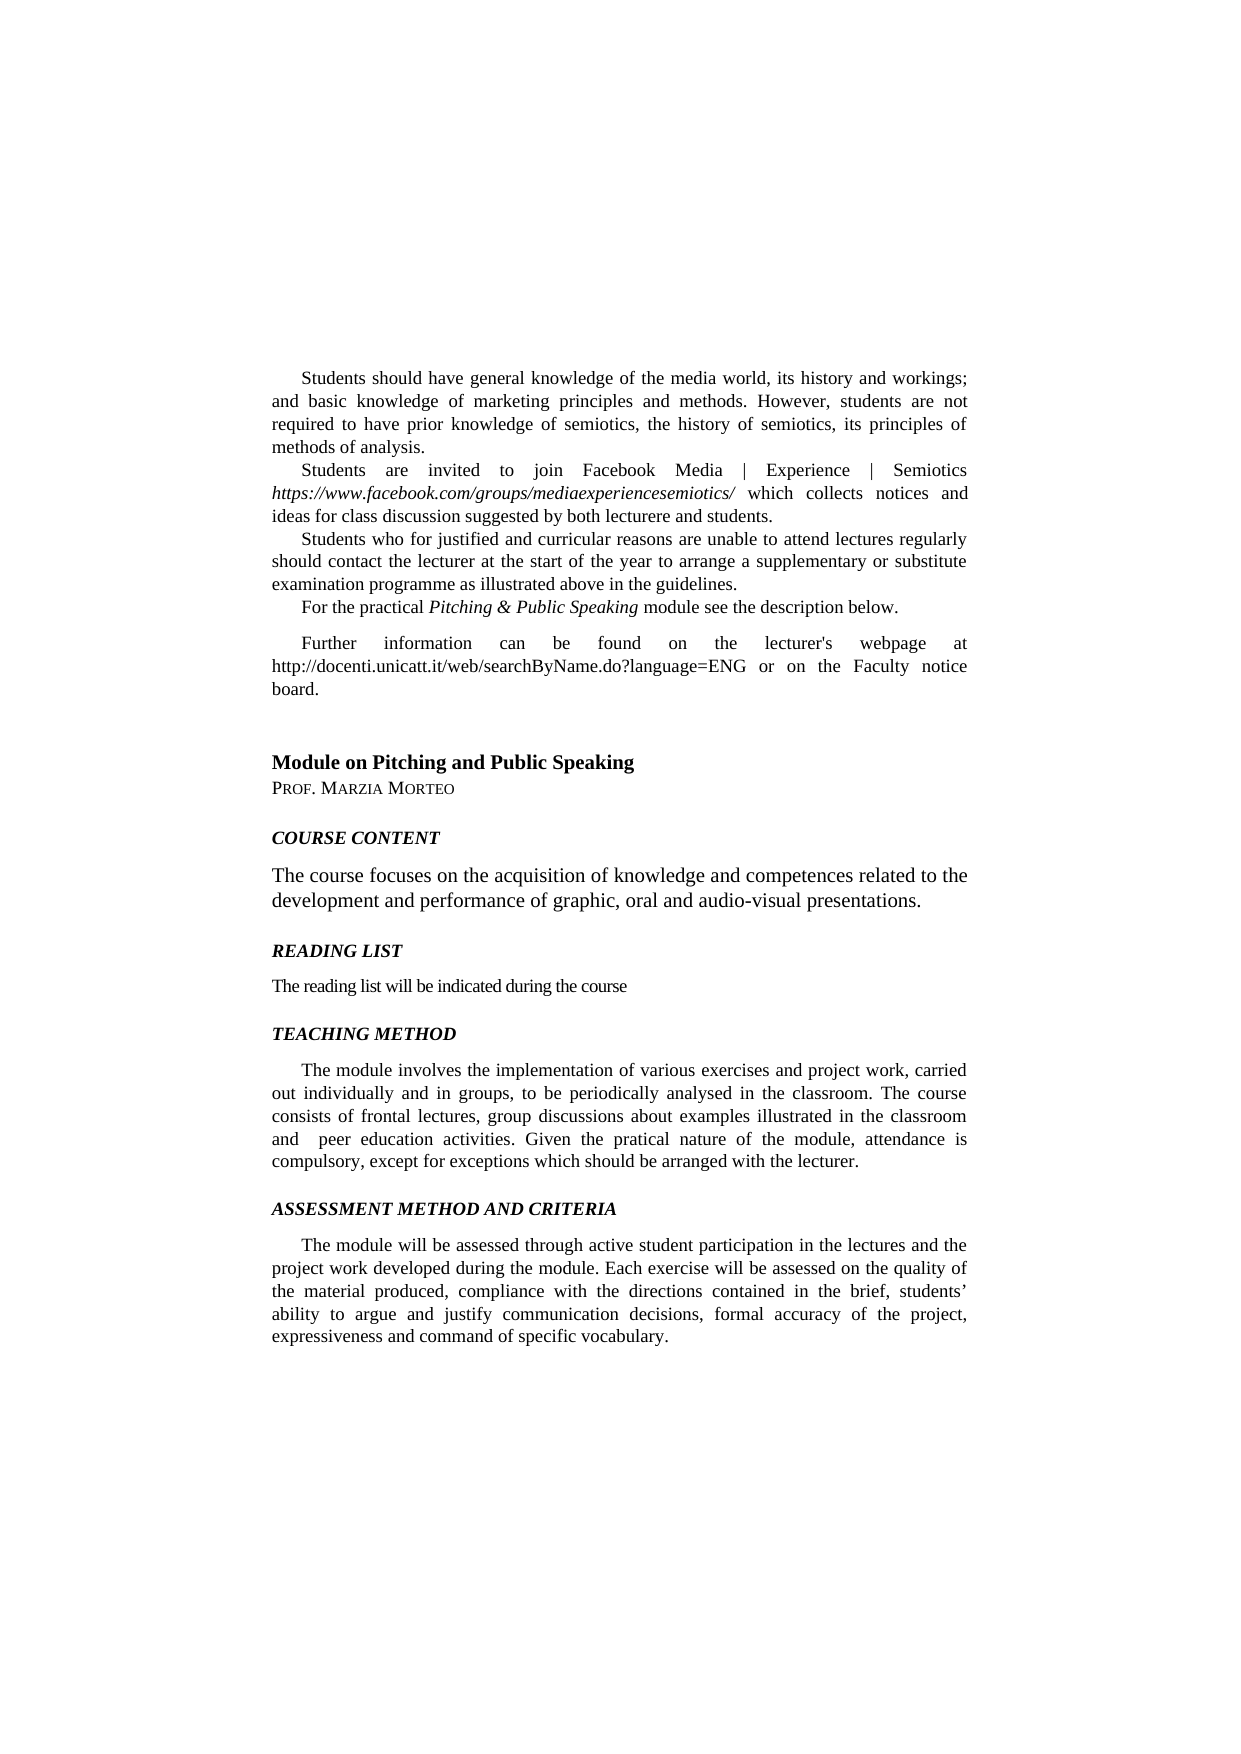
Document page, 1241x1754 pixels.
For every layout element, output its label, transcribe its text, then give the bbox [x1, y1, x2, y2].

text The reading list will be indicated during the course [272, 974, 968, 997]
text The module involves the implementation of various exercises and project work, carried out individually and in groups, to be periodically analysed in the classroom. The course consists of frontal lectures, group discussions about examples illustrated in the classroom and peer education activities. Given the pratical nature of the module, attendance is compulsory, except for exceptions which should be arranged with the lecturer. [272, 1058, 968, 1172]
text Students should have general knowledge of the media world, its history and workings; and basic knowledge of marketing principles and methods. However, students are not required to have prior knowledge of semiotics, the history of semiotics, its principles of methods of analysis. [272, 366, 968, 458]
list The course focuses on the acquisition of knowledge and competences related to the development and performance of graphic, oral and audio-visual presentations. [272, 862, 968, 912]
text COURSE CONTENT [272, 824, 968, 849]
text ASSESSMENT METHOD AND CRITERIA [272, 1197, 968, 1220]
text READING LIST [272, 937, 968, 962]
text Students who for justified and curricular reasons are unable to attend lectures regularly should contact the lecturer at the start of the year to arrange a supplementary or substitute examination programme as illustrated above in the guidelines. [272, 527, 968, 595]
text TEACHING METHOD [272, 1022, 968, 1045]
text Further information can be found on the lecturer's webpage at http://docenti.unicatt.it/web/searchByName.do?language=ENG or on the Faculty notice board. [272, 631, 968, 699]
text Prof. Marzia Morteo [272, 774, 968, 799]
text Students are invited to join Facebook Media | Experience | Semiotics https://www.facebook.com/groups/mediaexperiencesemiotics/ which collects notices and ideas for class discussion suggested by both lecturere and students. [272, 458, 968, 527]
text The module will be assessed through active student participation in the lectures and the project work developed during the module. Each exercise will be assessed on the quality of the material produced, compliance with the directions contained in the brief, students’ ability to argue and justify communication decisions, formal accuracy of the project, expressiveness and command of specific vocabulary. [272, 1233, 968, 1347]
text Module on Pitching and Public Speaking [272, 749, 968, 774]
text For the practical Pitching & Public Speaking module see the description below. [272, 595, 968, 618]
